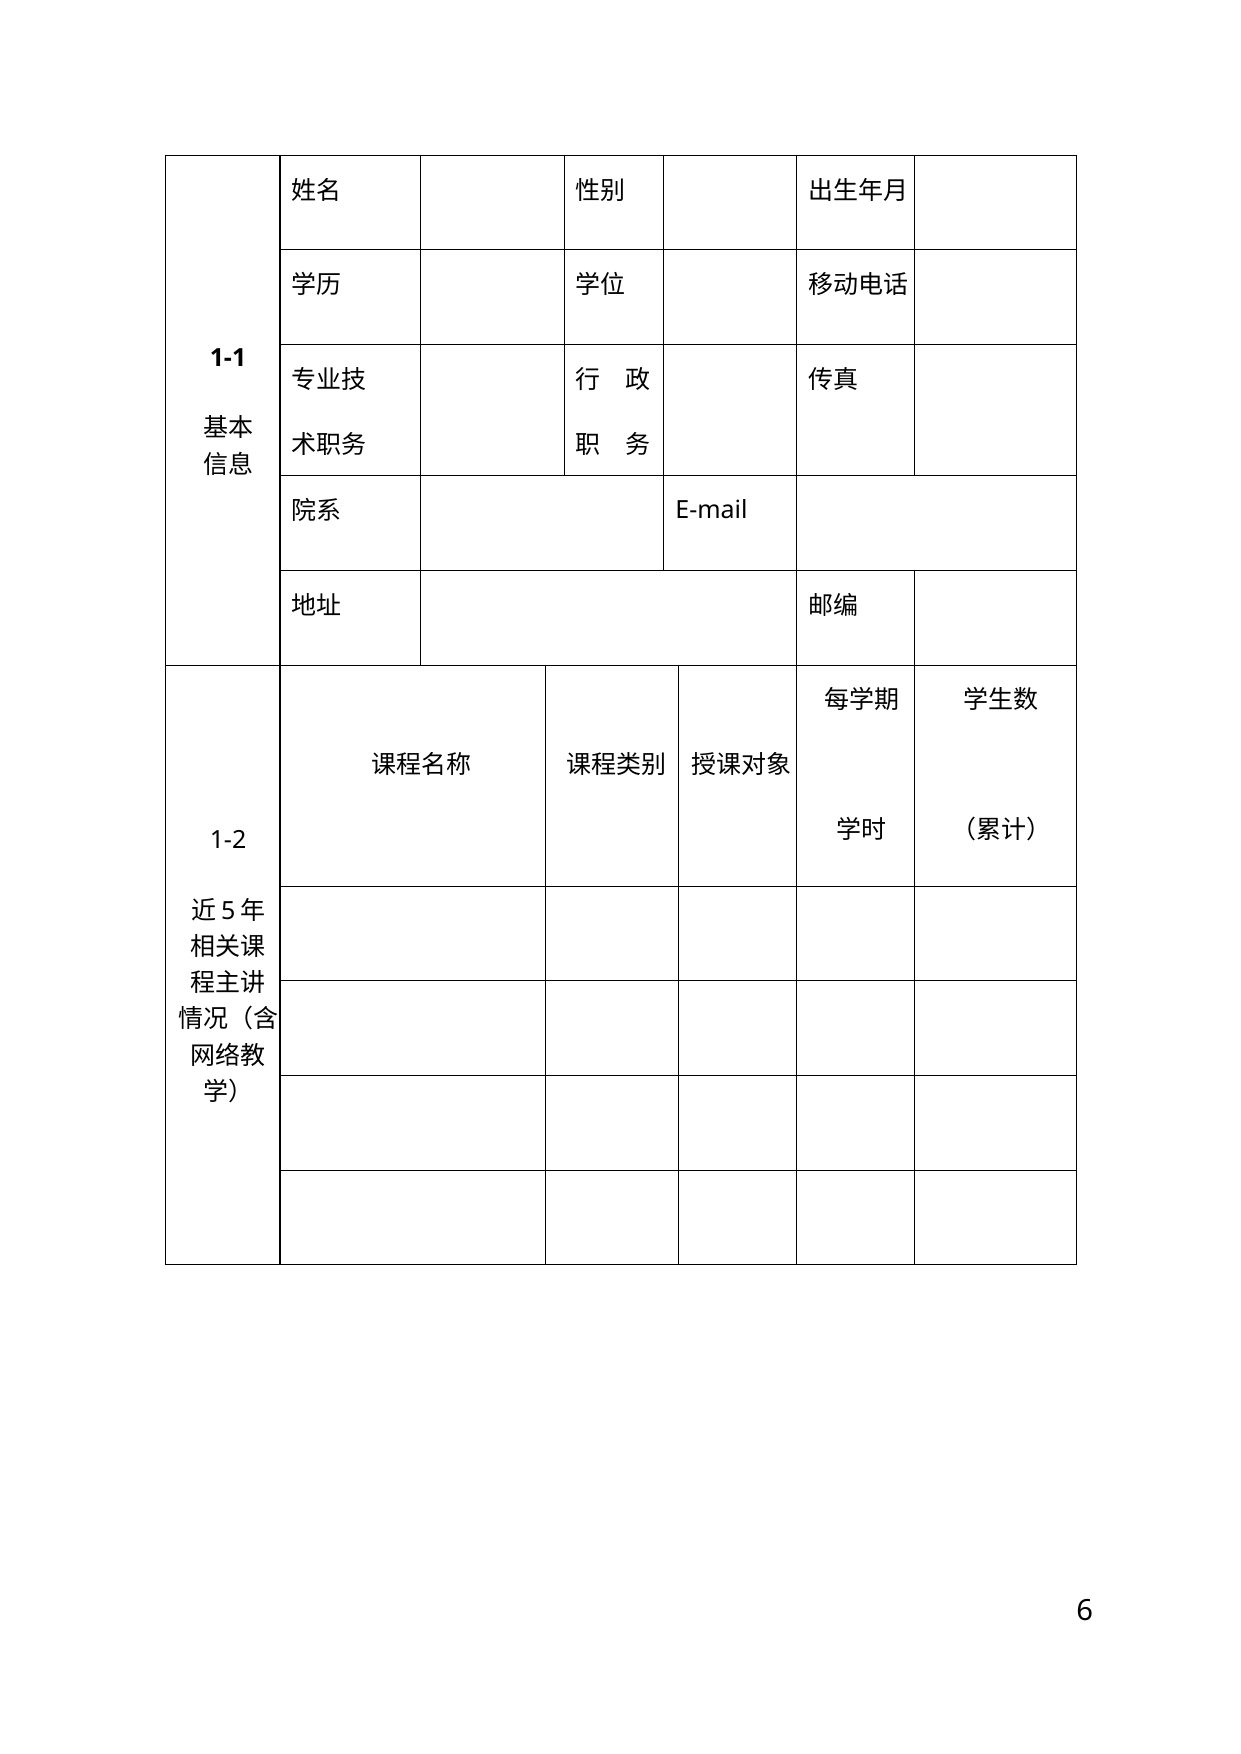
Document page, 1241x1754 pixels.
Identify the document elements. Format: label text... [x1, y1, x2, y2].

table_cell [797, 887, 914, 980]
table_cell [797, 981, 914, 1075]
table_cell [281, 1076, 545, 1170]
table_header 姓名 [281, 156, 420, 249]
table_cell 专业技 术职务 [281, 345, 420, 475]
table_cell [546, 1076, 678, 1170]
table_cell [281, 887, 545, 980]
table_cell [915, 1076, 1076, 1170]
table_cell [915, 981, 1076, 1075]
table_cell 传真 [797, 345, 914, 475]
table_cell [797, 476, 1076, 570]
table_cell 授课对象 [679, 666, 796, 886]
table_cell [421, 250, 564, 344]
table_cell [546, 981, 678, 1075]
table_cell [915, 887, 1076, 980]
table_cell 院系 [281, 476, 420, 570]
table_cell 学生数 （累计） [915, 666, 1076, 886]
table_cell 课程名称 [281, 666, 545, 886]
table_cell [281, 1171, 545, 1264]
table_cell [797, 1076, 914, 1170]
table_cell 地址 [281, 571, 420, 664]
table_cell [679, 981, 796, 1075]
table_cell [281, 981, 545, 1075]
table_cell 行 政 职 务 [565, 345, 663, 475]
table_cell 学位 [565, 250, 663, 344]
table_cell [546, 1171, 678, 1264]
table_cell 课程类别 [546, 666, 678, 886]
table_cell [679, 887, 796, 980]
table_cell 1-2 近5年 相关课 程主讲 情况（含网络教学） [166, 666, 279, 1264]
table_cell 移动电话 [797, 250, 914, 344]
table_cell 每学期 学时 [797, 666, 914, 886]
table_cell E-mail [664, 476, 796, 570]
table_cell [421, 476, 663, 570]
table_cell [546, 887, 678, 980]
table_cell [421, 571, 796, 664]
table_cell [421, 345, 564, 475]
table_header 1-1 基本 信息 [166, 156, 279, 664]
table_cell 邮编 [797, 571, 914, 664]
table_cell [679, 1171, 796, 1264]
table_header [664, 156, 796, 249]
table_cell [915, 571, 1076, 664]
table_cell [664, 250, 796, 344]
table_cell [915, 345, 1076, 475]
table_header [421, 156, 564, 249]
table_header 出生年月 [797, 156, 914, 249]
table_cell [679, 1076, 796, 1170]
table_cell [797, 1171, 914, 1264]
table_cell [915, 250, 1076, 344]
table_cell [915, 1171, 1076, 1264]
table_cell [664, 345, 796, 475]
table_cell 学历 [281, 250, 420, 344]
table_header [915, 156, 1076, 249]
table_header 性别 [565, 156, 663, 249]
